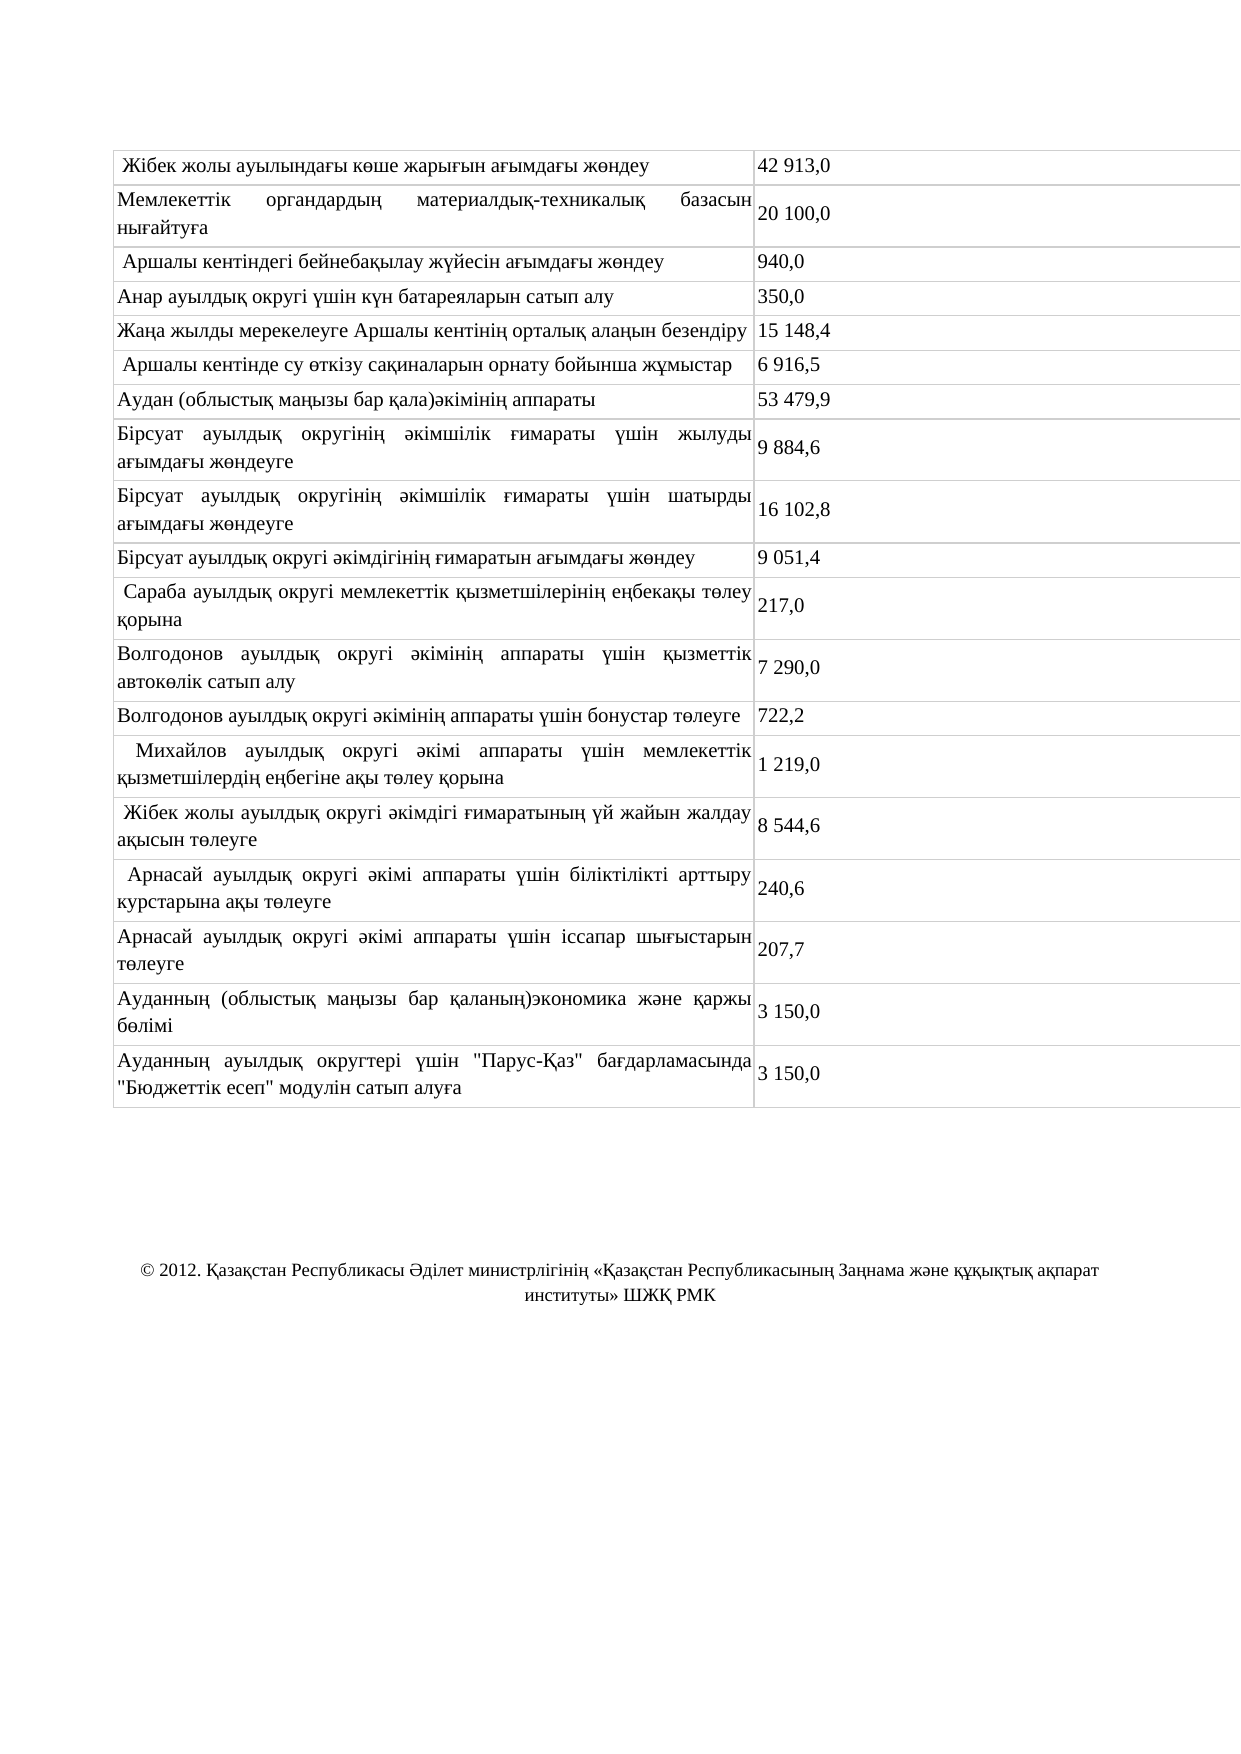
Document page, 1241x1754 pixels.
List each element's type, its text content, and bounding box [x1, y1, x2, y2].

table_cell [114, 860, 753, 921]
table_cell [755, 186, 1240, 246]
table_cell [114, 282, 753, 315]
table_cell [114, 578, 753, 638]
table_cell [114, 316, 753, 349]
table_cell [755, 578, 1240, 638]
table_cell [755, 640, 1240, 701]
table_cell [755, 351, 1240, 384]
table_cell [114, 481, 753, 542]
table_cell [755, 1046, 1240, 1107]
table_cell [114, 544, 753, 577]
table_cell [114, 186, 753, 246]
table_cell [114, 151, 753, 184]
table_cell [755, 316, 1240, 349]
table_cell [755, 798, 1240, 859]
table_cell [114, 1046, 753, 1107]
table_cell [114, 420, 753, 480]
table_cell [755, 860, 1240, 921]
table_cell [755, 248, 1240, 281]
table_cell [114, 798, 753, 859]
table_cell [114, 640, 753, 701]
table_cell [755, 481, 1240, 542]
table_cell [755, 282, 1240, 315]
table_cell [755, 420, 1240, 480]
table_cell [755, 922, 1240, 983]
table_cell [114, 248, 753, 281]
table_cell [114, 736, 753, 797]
text © 2012. Қазақстан Республикасы Әділет министрлігінің «Қазақстан Республикасының Заңнама және құқықтық ақпарат институты» ШЖҚ РМК [112, 1259, 1128, 1305]
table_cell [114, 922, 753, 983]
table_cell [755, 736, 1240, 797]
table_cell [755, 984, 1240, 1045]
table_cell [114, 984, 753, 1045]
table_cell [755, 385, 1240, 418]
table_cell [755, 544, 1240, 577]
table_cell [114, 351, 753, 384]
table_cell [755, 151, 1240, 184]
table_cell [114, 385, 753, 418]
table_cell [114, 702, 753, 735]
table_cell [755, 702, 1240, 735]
